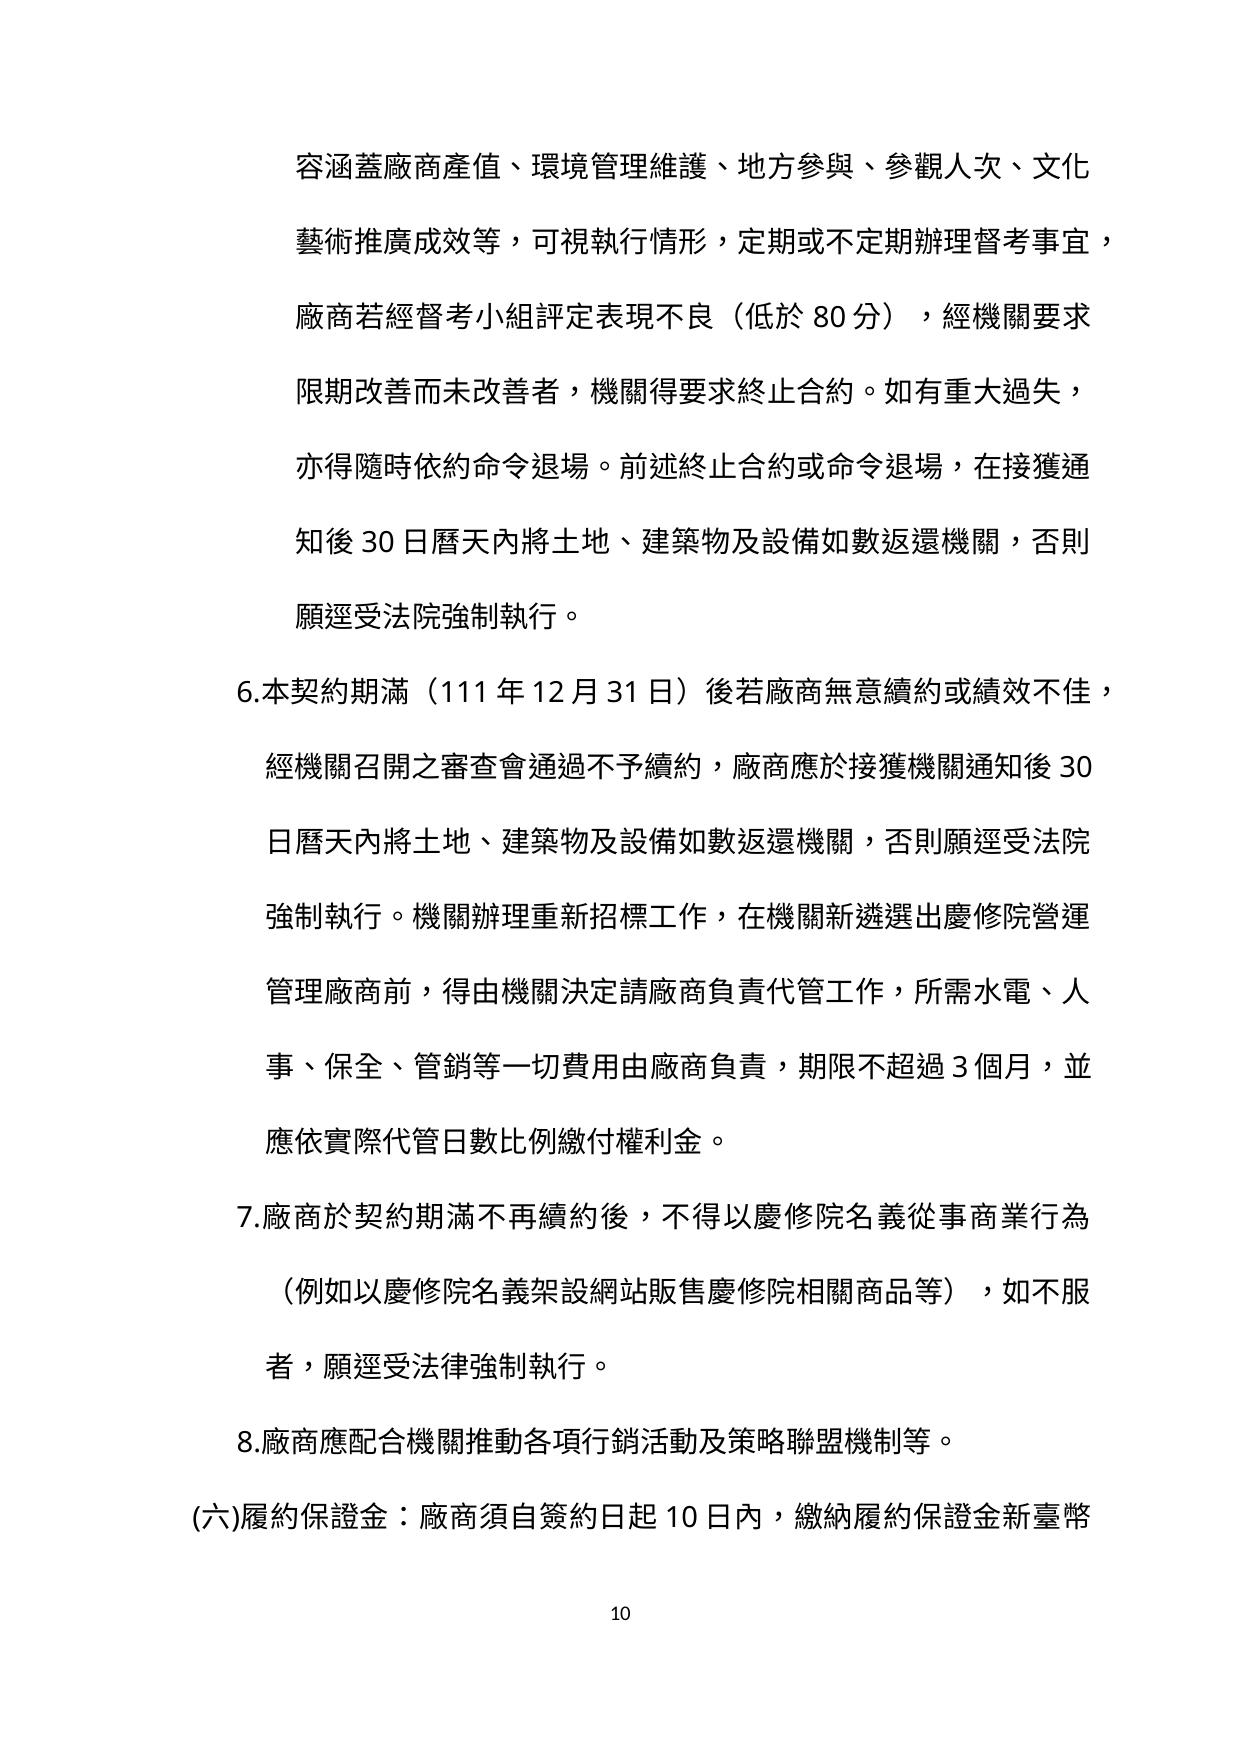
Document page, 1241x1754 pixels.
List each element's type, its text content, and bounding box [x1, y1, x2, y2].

text 7.廠商於契約期滿不再續約後，不得以慶修院名義從事商業行為（例如以慶修院名義架設網站販售慶修院相關商品等），如不服者，願逕受法律強制執行。 [236, 1178, 1092, 1403]
text 6.本契約期滿（111年12月31日）後若廠商無意續約或績效不佳，經機關召開之審查會通過不予續約，廠商應於接獲機關通知後30日曆天內將土地、建築物及設備如數返還機關，否則願逕受法院強制執行。機關辦理重新招標工作，在機關新遴選出慶修院營運管理廠商前，得由機關決定請廠商負責代管工作，所需水電、人事、保全、管銷等一切費用由廠商負責，期限不超過3個月，並應依實際代管日數比例繳付權利金。 [236, 653, 1092, 1178]
text 8.廠商應配合機關推動各項行銷活動及策略聯盟機制等。 [236, 1403, 1092, 1478]
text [192, 1478, 1092, 1553]
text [266, 128, 1092, 653]
